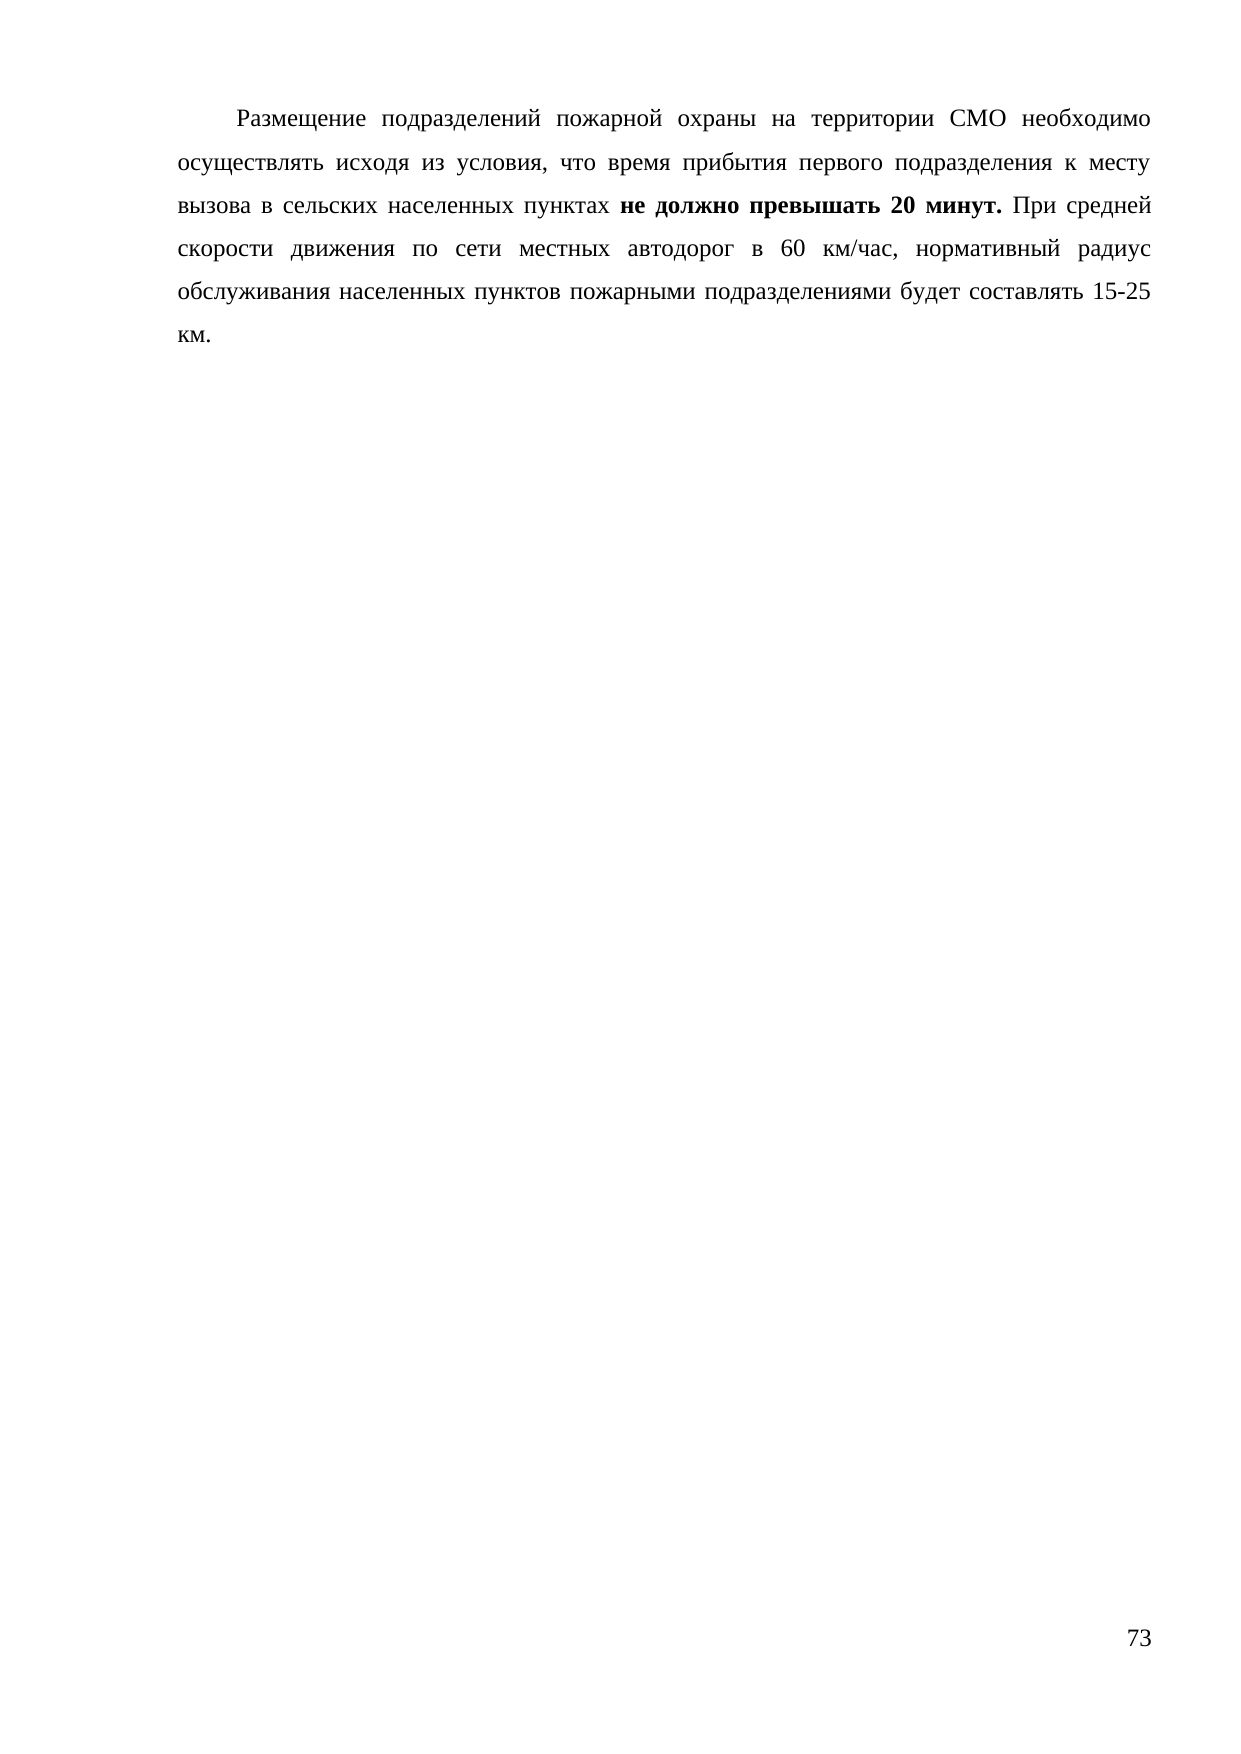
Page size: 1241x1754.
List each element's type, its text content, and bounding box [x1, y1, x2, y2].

text Размещение подразделений пожарной охраны на территории СМО необходимо осуществлять исходя из условия, что время прибытия первого подразделения к месту вызова в сельских населенных пунктах не должно превышать 20 минут. При средней скорости движения по сети местных автодорог в 60 км/час, нормативный радиус обслуживания населенных пунктов пожарными подразделениями будет составлять 15-25 км. [177, 103, 1152, 348]
